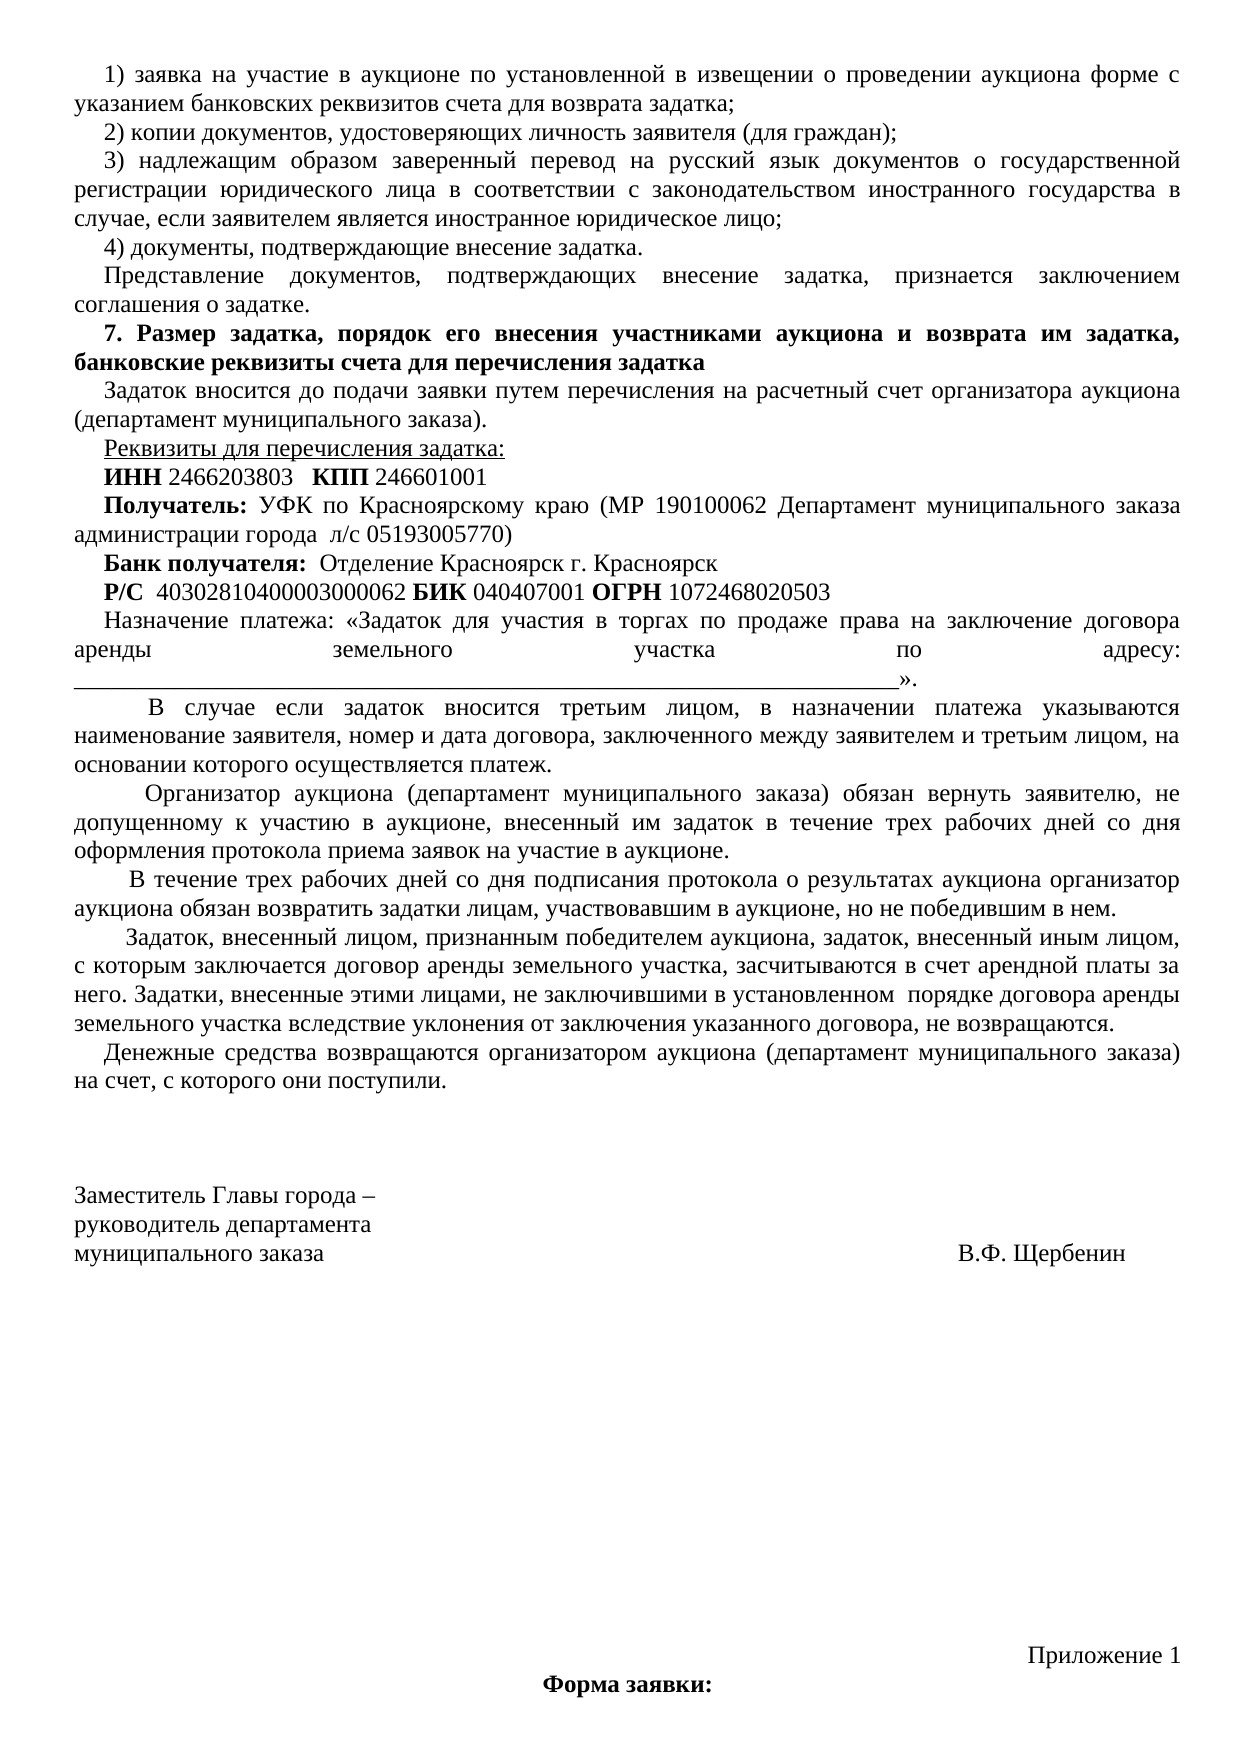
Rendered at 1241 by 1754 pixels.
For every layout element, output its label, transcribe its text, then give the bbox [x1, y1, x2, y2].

text муниципального заказа В.Ф. Щербенин [74, 1238, 1181, 1267]
text руководитель департамента [74, 1209, 1181, 1238]
text Получатель: УФК по Красноярскому краю (МР 190100062 Департамент муниципального заказа администрации города л/с 05193005770) [74, 490, 1181, 548]
text 1) заявка на участие в аукционе по установленной в извещении о проведении аукциона форме с указанием банковских реквизитов счета для возврата задатка; [74, 59, 1181, 117]
text Задаток, внесенный лицом, признанным победителем аукциона, задаток, внесенный иным лицом, с которым заключается договор аренды земельного участка, засчитываются в счет арендной платы за него. Задатки, внесенные этими лицами, не заключившими в установленном порядке договора аренды земельного участка вследствие уклонения от заключения указанного договора, не возвращаются. [74, 922, 1181, 1037]
text Организатор аукциона (департамент муниципального заказа) обязан вернуть заявителю, не допущенному к участию в аукционе, внесенный им задаток в течение трех рабочих дней со дня оформления протокола приема заявок на участие в аукционе. [74, 778, 1181, 864]
text Задаток вносится до подачи заявки путем перечисления на расчетный счет организатора аукциона (департамент муниципального заказа). [74, 375, 1181, 433]
text Р/С 40302810400003000062 БИК 040407001 ОГРН 1072468020503 [74, 577, 1181, 605]
text Денежные средства возвращаются организатором аукциона (департамент муниципального заказа) на счет, с которого они поступили. [74, 1037, 1181, 1094]
text 3) надлежащим образом заверенный перевод на русский язык документов о государственной регистрации юридического лица в соответствии с законодательством иностранного государства в случае, если заявителем является иностранное юридическое лицо; [74, 145, 1181, 232]
title В случае если задаток вносится третьим лицом, в назначении платежа указываются наименование заявителя, номер и дата договора, заключенного между заявителем и третьим лицом, на основании которого осуществляется платеж. [74, 692, 1181, 778]
text Форма заявки: [74, 1669, 1181, 1698]
text Заместитель Главы города – [74, 1180, 1181, 1209]
text 2) копии документов, удостоверяющих личность заявителя (для граждан); [74, 117, 1181, 145]
text 7. Размер задатка, порядок его внесения участниками аукциона и возврата им задатка, банковские реквизиты счета для перечисления задатка [74, 318, 1181, 375]
text Банк получателя: Отделение Красноярск г. Красноярск [74, 548, 1181, 577]
title Назначение платежа: «Задаток для участия в торгах по продаже права на заключение договора аренды земельного участка по адресу: __________________________________________________________________». [74, 605, 1181, 692]
text Реквизиты для перечисления задатка: [74, 433, 1181, 462]
text В течение трех рабочих дней со дня подписания протокола о результатах аукциона организатор аукциона обязан возвратить задатки лицам, участвовавшим в аукционе, но не победившим в нем. [74, 864, 1181, 922]
text 4) документы, подтверждающие внесение задатка. [74, 232, 1181, 260]
text ИНН 2466203803 КПП 246601001 [74, 462, 1181, 490]
text Приложение 1 [74, 1640, 1181, 1669]
text Представление документов, подтверждающих внесение задатка, признается заключением соглашения о задатке. [74, 260, 1181, 318]
